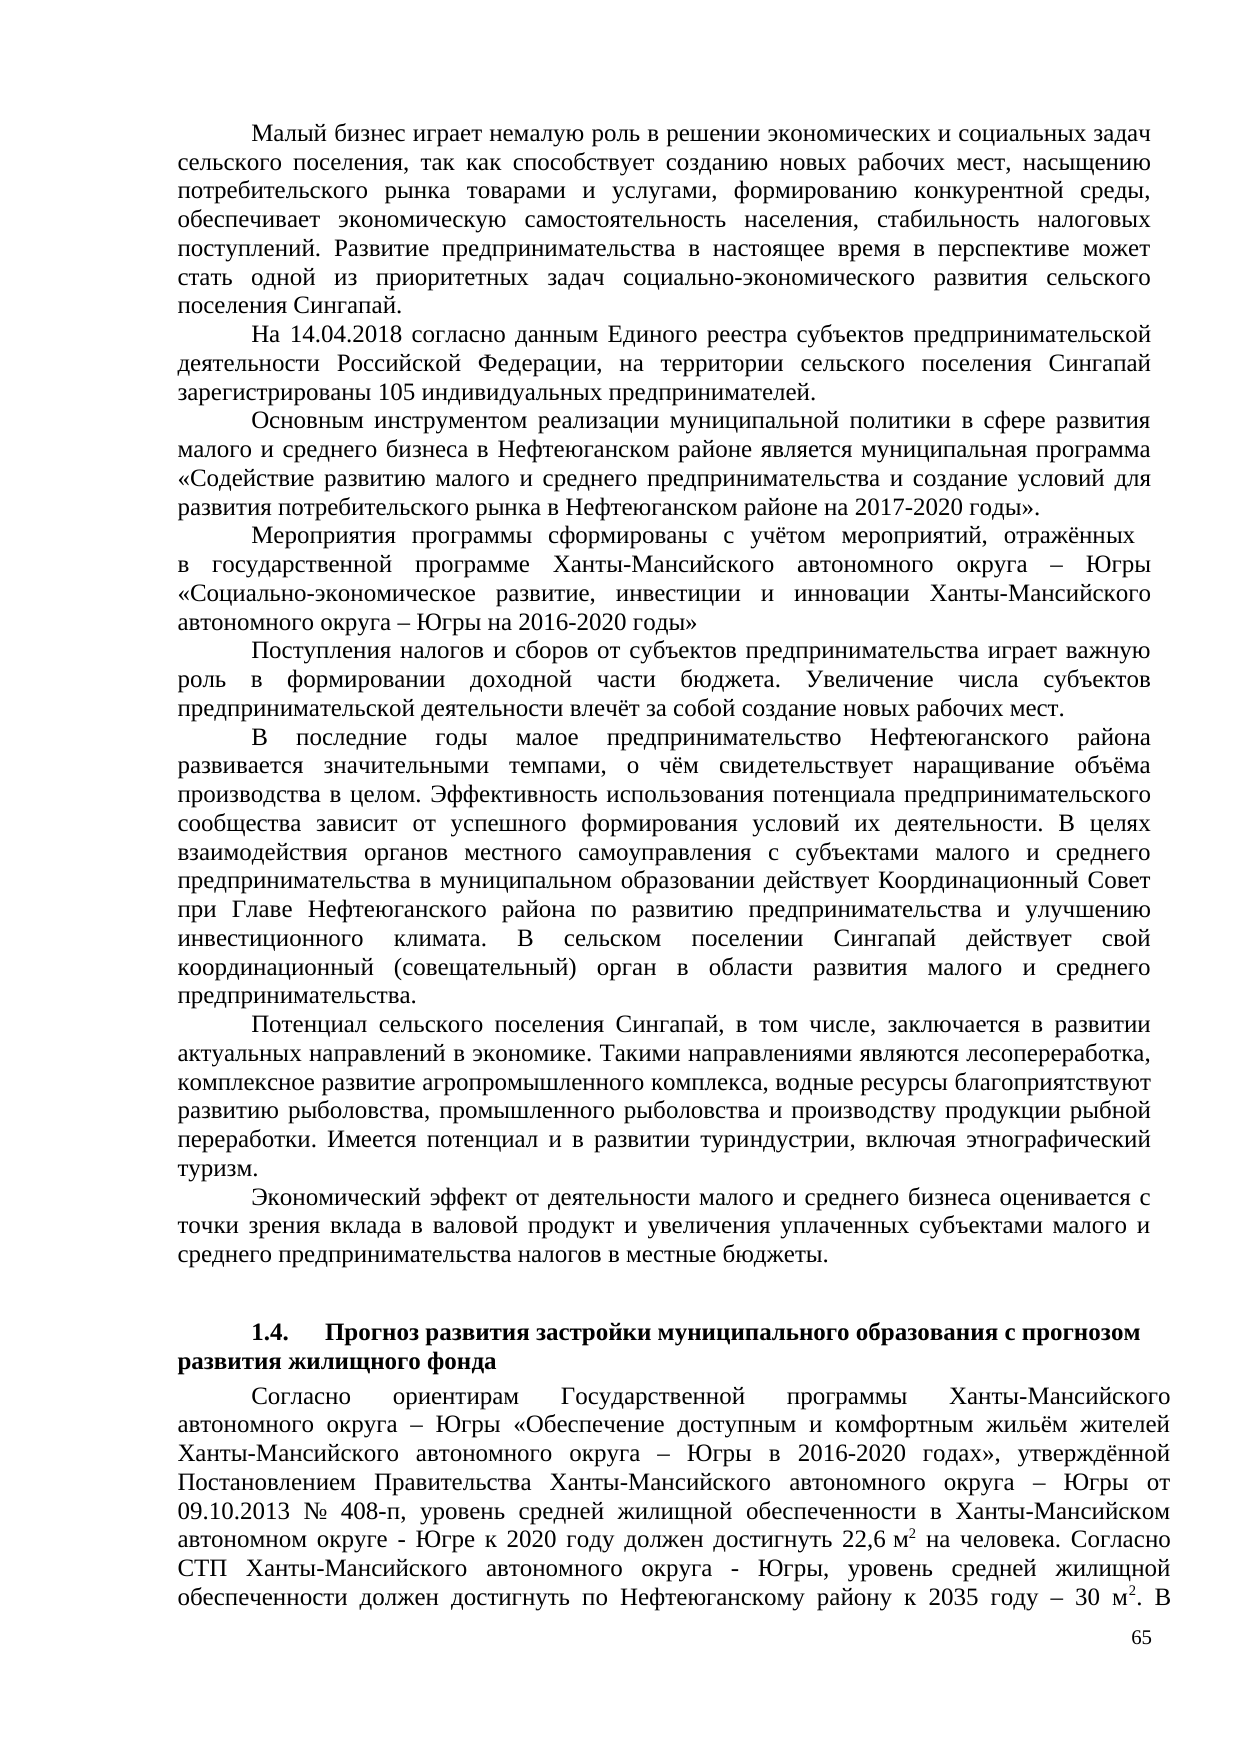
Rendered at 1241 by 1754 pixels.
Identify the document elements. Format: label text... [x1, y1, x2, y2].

text Мероприятия программы сформированы с учётом мероприятий, отражённых в государственной программе Ханты-Мансийского автономного округа – Югры «Социально-экономическое развитие, инвестиции и инновации Ханты-Мансийского автономного округа – Югры на 2016-2020 годы» [177, 521, 1152, 636]
text На 14.04.2018 согласно данным Единого реестра субъектов предпринимательской деятельности Российской Федерации, на территории сельского поселения Сингапай зарегистрированы 105 индивидуальных предпринимателей. [177, 319, 1152, 406]
text Малый бизнес играет немалую роль в решении экономических и социальных задач сельского поселения, так как способствует созданию новых рабочих мест, насыщению потребительского рынка товарами и услугами, формированию конкурентной среды, обеспечивает экономическую самостоятельность населения, стабильность налоговых поступлений. Развитие предпринимательства в настоящее время в перспективе может стать одной из приоритетных задач социально-экономического развития сельского поселения Сингапай. [177, 118, 1152, 319]
list Прогноз развития застройки муниципального образования с прогнозом развития жилищного фонда [177, 1317, 1152, 1374]
text Основным инструментом реализации муниципальной политики в сфере развития малого и среднего бизнеса в Нефтеюганском районе является муниципальная программа «Содействие развитию малого и среднего предпринимательства и создание условий для развития потребительского рынка в Нефтеюганском районе на 2017-2020 годы». [177, 406, 1152, 521]
text Поступления налогов и сборов от субъектов предпринимательства играет важную роль в формировании доходной части бюджета. Увеличение числа субъектов предпринимательской деятельности влечёт за собой создание новых рабочих мест. [177, 636, 1152, 722]
text Экономический эффект от деятельности малого и среднего бизнеса оценивается с точки зрения вклада в валовой продукт и увеличения уплаченных субъектами малого и среднего предпринимательства налогов в местные бюджеты. [177, 1182, 1152, 1268]
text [177, 1381, 1171, 1611]
text Потенциал сельского поселения Сингапай, в том числе, заключается в развитии актуальных направлений в экономике. Такими направлениями являются лесопереработка, комплексное развитие агропромышленного комплекса, водные ресурсы благоприятствуют развитию рыболовства, промышленного рыболовства и производству продукции рыбной переработки. Имеется потенциал и в развитии туриндустрии, включая этнографический туризм. [177, 1009, 1152, 1182]
text В последние годы малое предпринимательство Нефтеюганского района развивается значительными темпами, о чём свидетельствует наращивание объёма производства в целом. Эффективность использования потенциала предпринимательского сообщества зависит от успешного формирования условий их деятельности. В целях взаимодействия органов местного самоуправления с субъектами малого и среднего предпринимательства в муниципальном образовании действует Координационный Совет при Главе Нефтеюганского района по развитию предпринимательства и улучшению инвестиционного климата. В сельском поселении Сингапай действует свой координационный (совещательный) орган в области развития малого и среднего предпринимательства. [177, 722, 1152, 1009]
